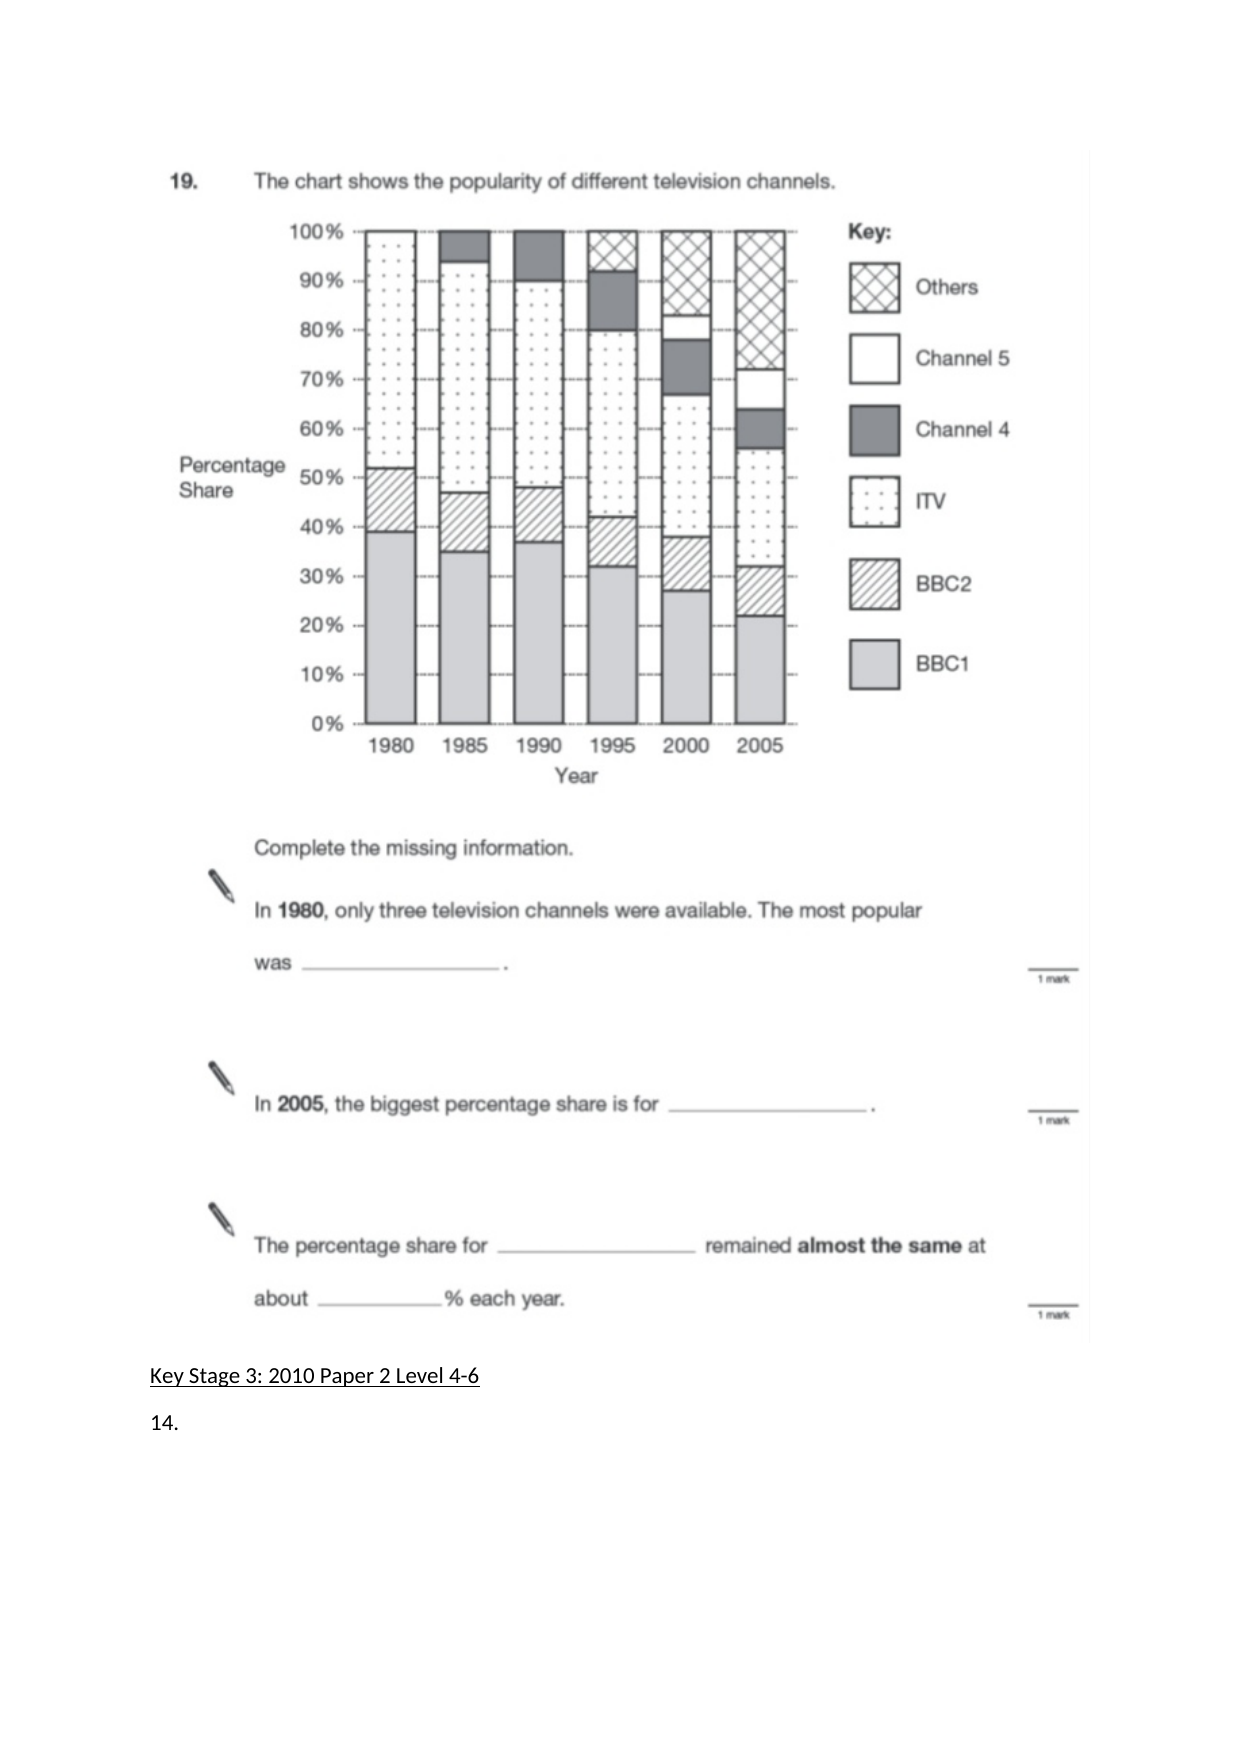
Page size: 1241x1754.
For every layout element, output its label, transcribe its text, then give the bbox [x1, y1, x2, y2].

picture [150, 150, 1091, 1343]
text 14. [150, 1408, 1090, 1437]
text Key Stage 3: 2010 Paper 2 Level 4-6 [150, 1362, 1090, 1390]
